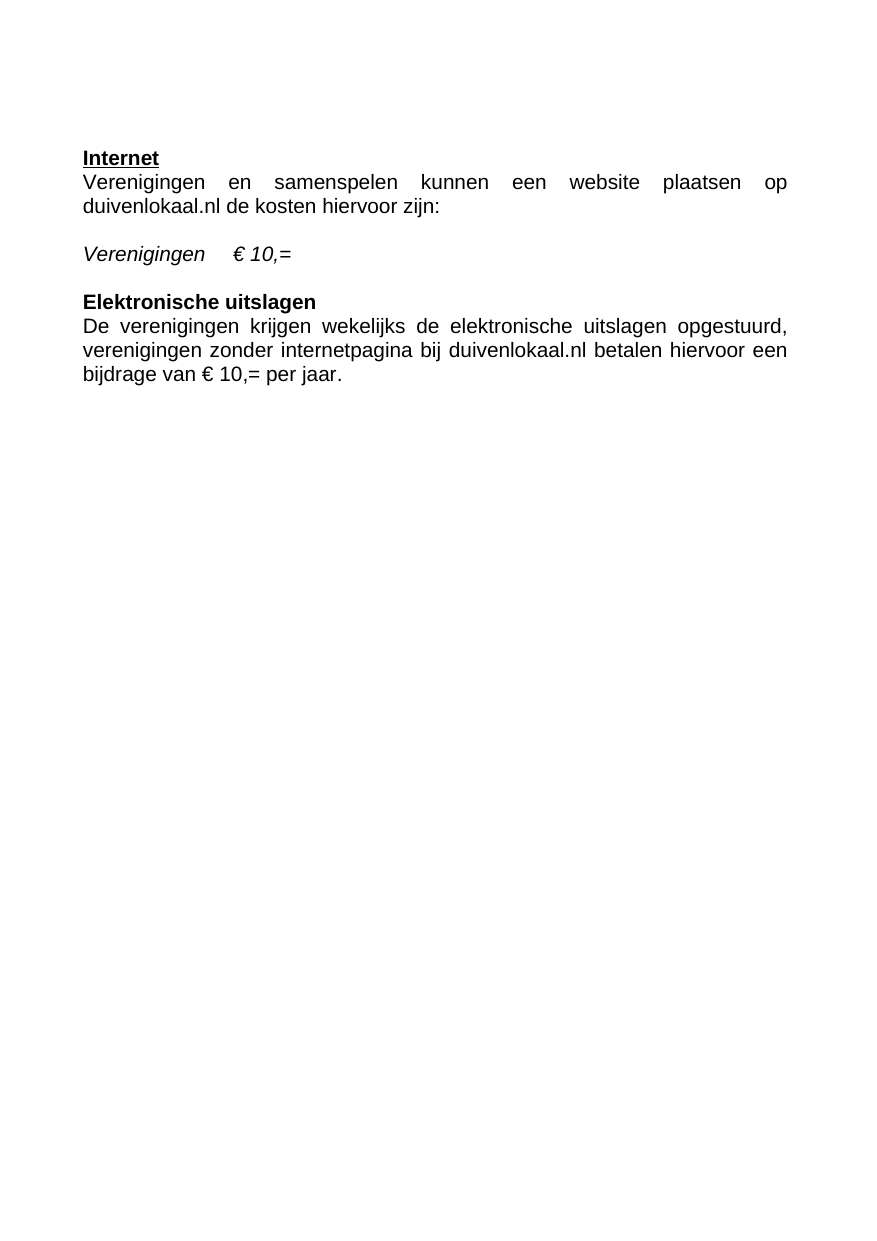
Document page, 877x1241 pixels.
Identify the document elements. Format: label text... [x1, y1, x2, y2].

text De verenigingen krijgen wekelijks de elektronische uitslagen opgestuurd, verenigingen zonder internetpagina bij duivenlokaal.nl betalen hiervoor een bijdrage van € 10,= per jaar. [83, 314, 788, 386]
text Internet [83, 146, 788, 170]
text Verenigingen € 10,= [83, 242, 788, 266]
text Verenigingen en samenspelen kunnen een website plaatsen op duivenlokaal.nl de kosten hiervoor zijn: [83, 170, 788, 218]
text Elektronische uitslagen [83, 290, 788, 314]
